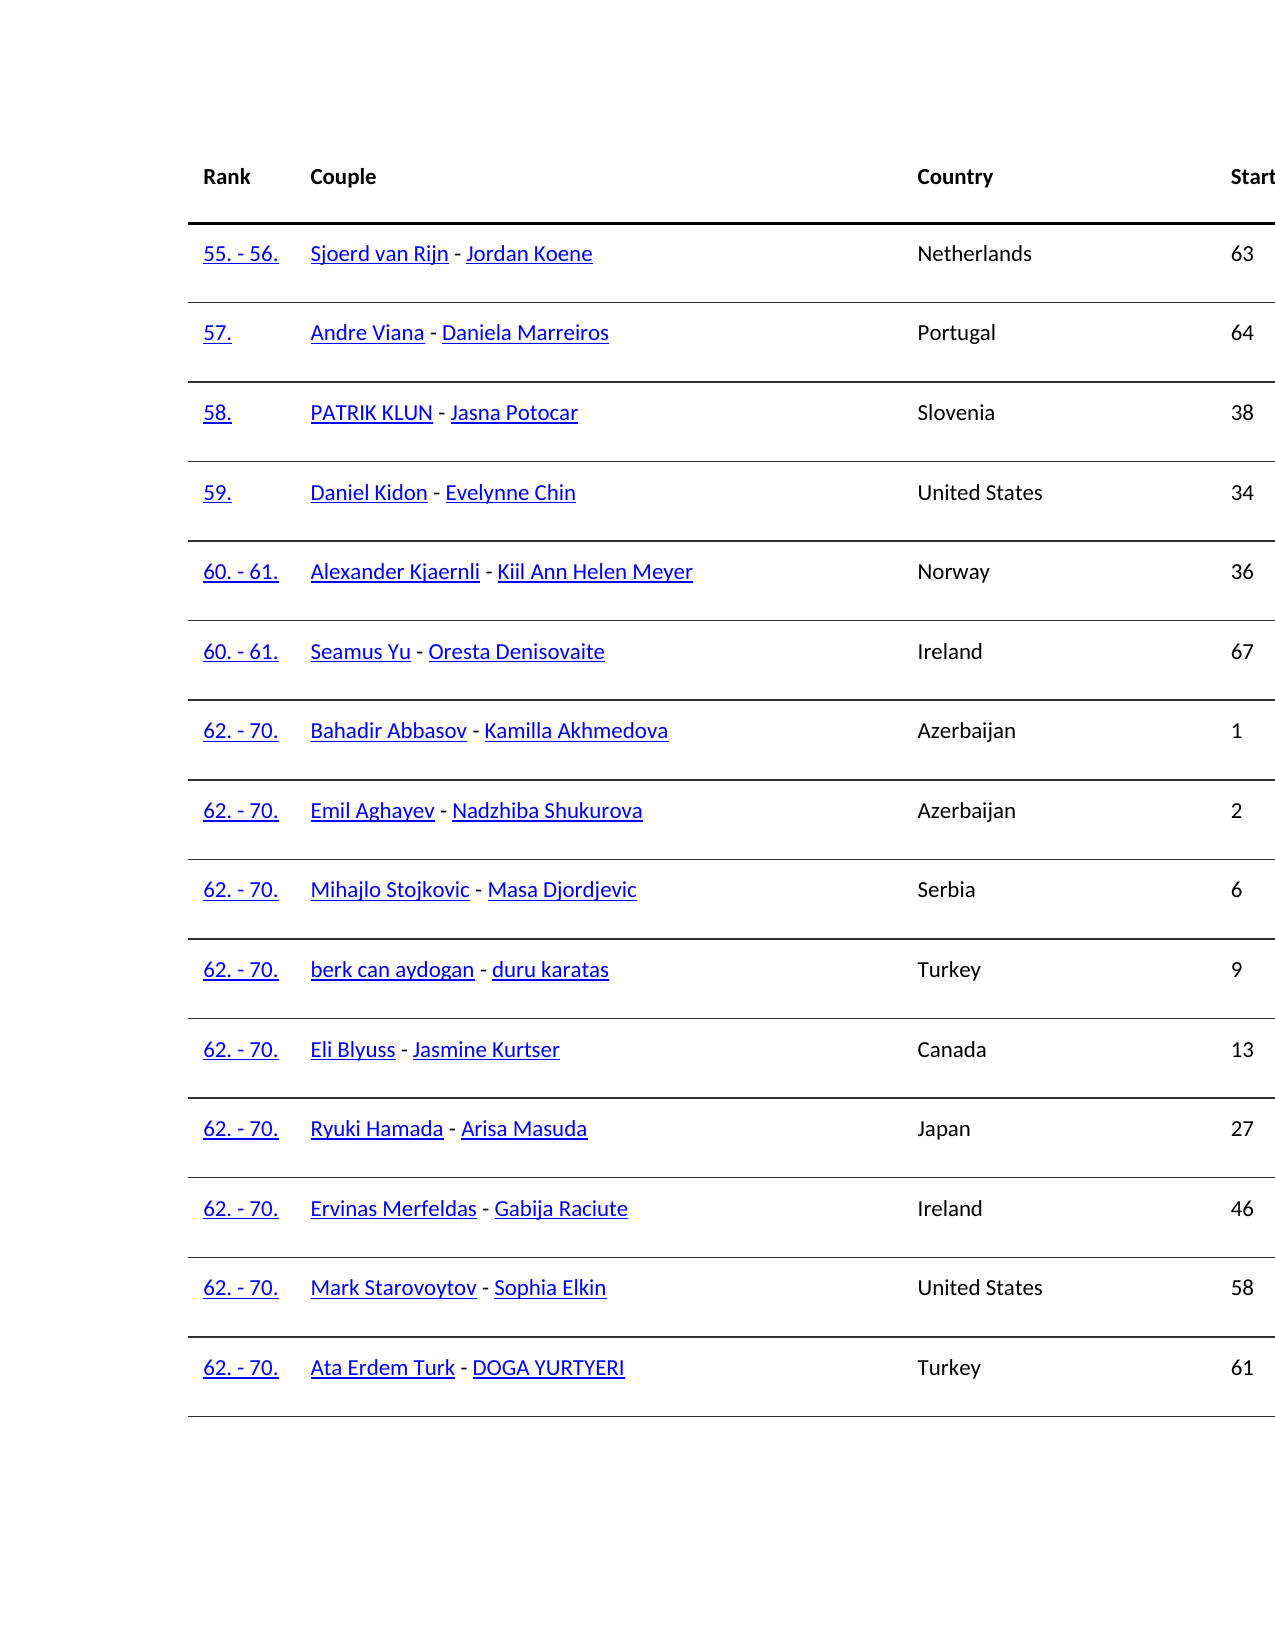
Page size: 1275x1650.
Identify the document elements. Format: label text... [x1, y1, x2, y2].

table_cell Ireland [910, 621, 1223, 699]
table_cell 58. [188, 383, 302, 461]
table_header Couple [303, 150, 910, 222]
table_cell 62. - 70. [188, 1338, 302, 1416]
table_cell Eli Blyuss - Jasmine Kurtser [303, 1019, 910, 1097]
table_cell 62. - 70. [188, 1258, 302, 1336]
table_cell 61 [1223, 1338, 1275, 1416]
table_cell Azerbaijan [910, 701, 1223, 779]
table_cell 13 [1223, 1019, 1275, 1097]
table_cell Sjoerd van Rijn - Jordan Koene [303, 225, 910, 301]
table_cell 1 [1223, 701, 1275, 779]
table_cell Norway [910, 542, 1223, 620]
table_cell PATRIK KLUN - Jasna Potocar [303, 383, 910, 461]
table_cell Andre Viana - Daniela Marreiros [303, 303, 910, 381]
table_cell 62. - 70. [188, 940, 302, 1018]
table_cell 2 [1223, 781, 1275, 858]
table_cell Canada [910, 1019, 1223, 1097]
table_cell Alexander Kjaernli - Kiil Ann Helen Meyer [303, 542, 910, 620]
table_cell 59. [188, 462, 302, 540]
table_cell berk can aydogan - duru karatas [303, 940, 910, 1018]
table_cell Netherlands [910, 225, 1223, 301]
table_cell United States [910, 462, 1223, 540]
table_cell 64 [1223, 303, 1275, 381]
table_cell 62. - 70. [188, 860, 302, 938]
table_cell Emil Aghayev - Nadzhiba Shukurova [303, 781, 910, 858]
table_cell Turkey [910, 1338, 1223, 1416]
table_cell Mihajlo Stojkovic - Masa Djordjevic [303, 860, 910, 938]
table_cell Ireland [910, 1178, 1223, 1256]
table_cell 62. - 70. [188, 781, 302, 858]
table_cell 27 [1223, 1099, 1275, 1177]
table_cell 38 [1223, 383, 1275, 461]
table_cell 63 [1223, 225, 1275, 301]
table_cell Daniel Kidon - Evelynne Chin [303, 462, 910, 540]
table_cell 46 [1223, 1178, 1275, 1256]
table_cell Serbia [910, 860, 1223, 938]
table_cell Ervinas Merfeldas - Gabija Raciute [303, 1178, 910, 1256]
table_cell Japan [910, 1099, 1223, 1177]
table_cell 62. - 70. [188, 701, 302, 779]
table_cell Portugal [910, 303, 1223, 381]
table_cell 62. - 70. [188, 1178, 302, 1256]
table_cell 62. - 70. [188, 1099, 302, 1177]
table_cell 55. - 56. [188, 225, 302, 301]
table_cell Mark Starovoytov - Sophia Elkin [303, 1258, 910, 1336]
table_cell Bahadir Abbasov - Kamilla Akhmedova [303, 701, 910, 779]
table_cell 60. - 61. [188, 542, 302, 620]
table_header Start # [1223, 150, 1275, 222]
table_cell 9 [1223, 940, 1275, 1018]
table_cell Ata Erdem Turk - DOGA YURTYERI [303, 1338, 910, 1416]
table_cell Azerbaijan [910, 781, 1223, 858]
table_cell Ryuki Hamada - Arisa Masuda [303, 1099, 910, 1177]
table_cell 58 [1223, 1258, 1275, 1336]
table_cell 60. - 61. [188, 621, 302, 699]
table_cell 62. - 70. [188, 1019, 302, 1097]
table_cell 6 [1223, 860, 1275, 938]
table_cell 34 [1223, 462, 1275, 540]
table_header Country [910, 150, 1223, 222]
table_cell Slovenia [910, 383, 1223, 461]
table_cell Seamus Yu - Oresta Denisovaite [303, 621, 910, 699]
table_cell Turkey [910, 940, 1223, 1018]
table_cell United States [910, 1258, 1223, 1336]
table_header Rank [188, 150, 302, 222]
table_cell 67 [1223, 621, 1275, 699]
table_cell 36 [1223, 542, 1275, 620]
table_cell 57. [188, 303, 302, 381]
